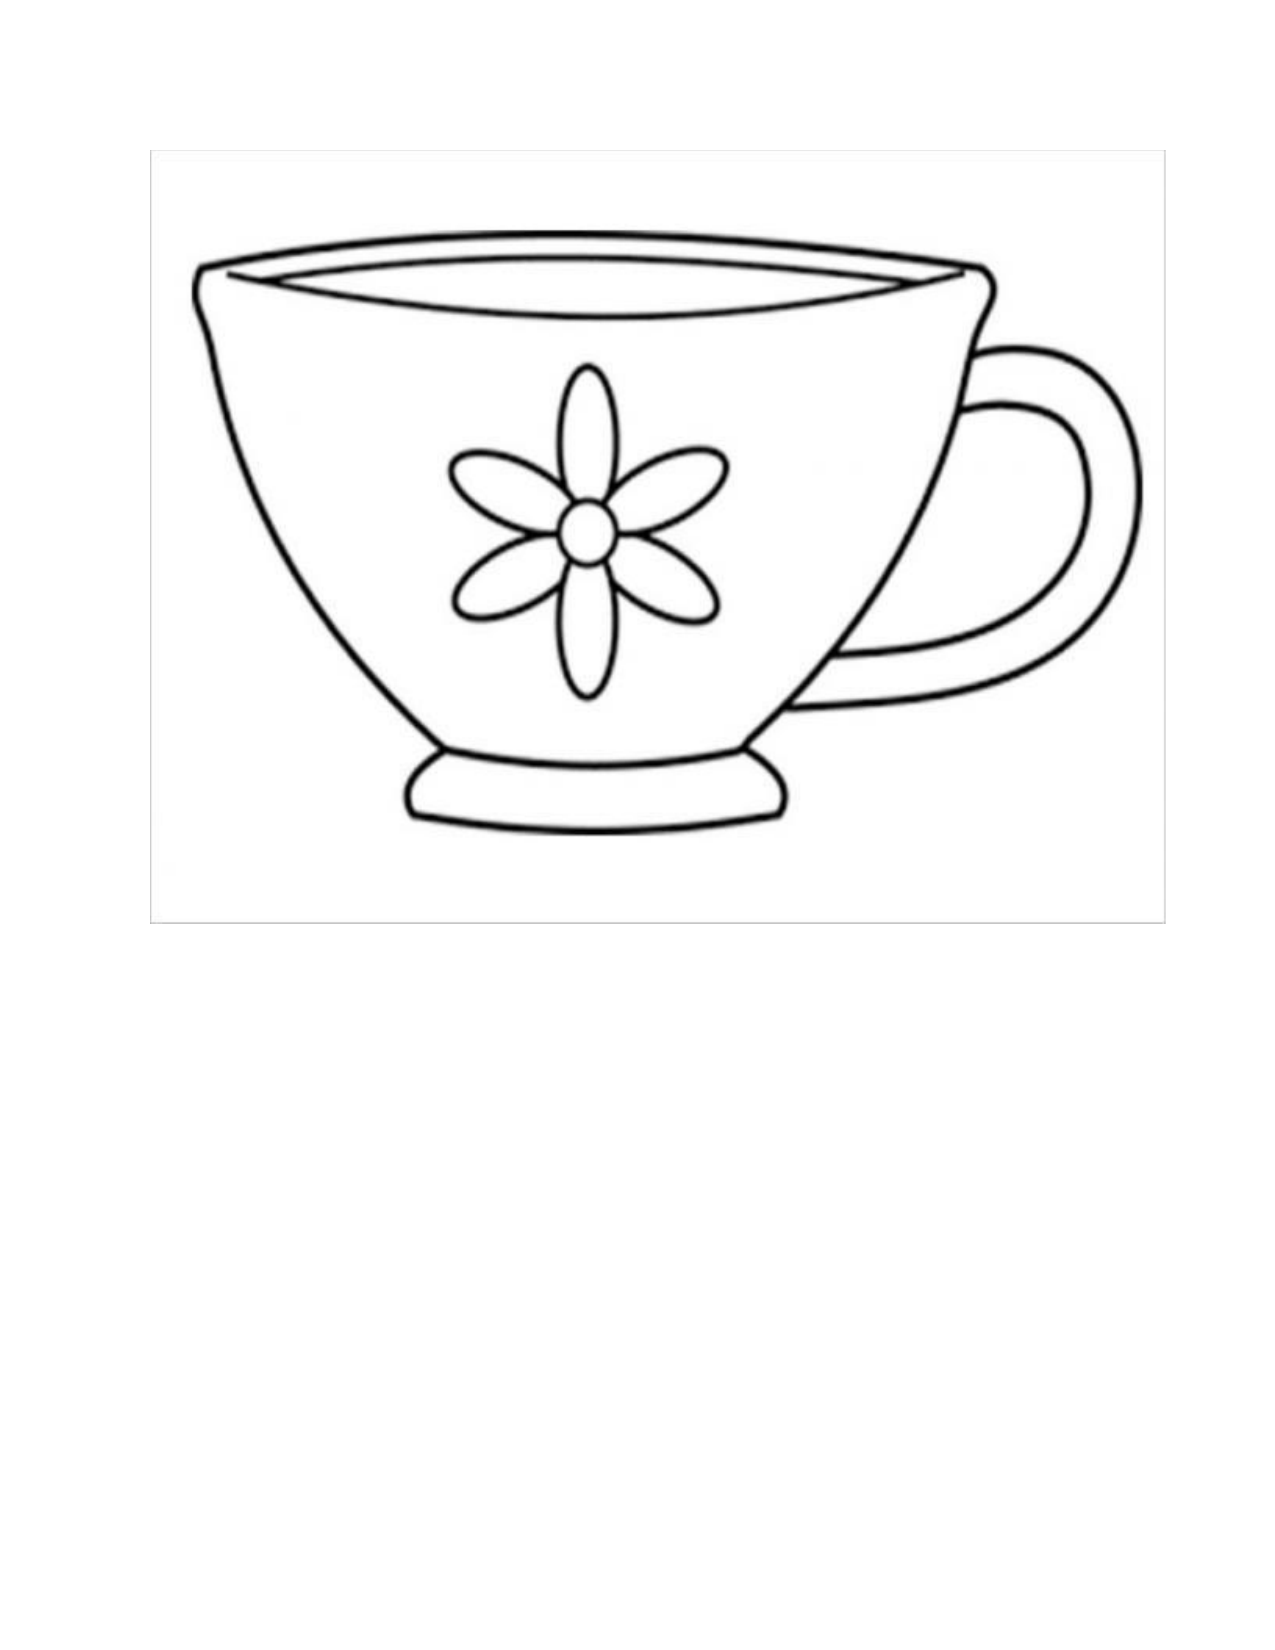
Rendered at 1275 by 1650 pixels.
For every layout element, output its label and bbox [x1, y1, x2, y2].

picture [150, 150, 1166, 924]
